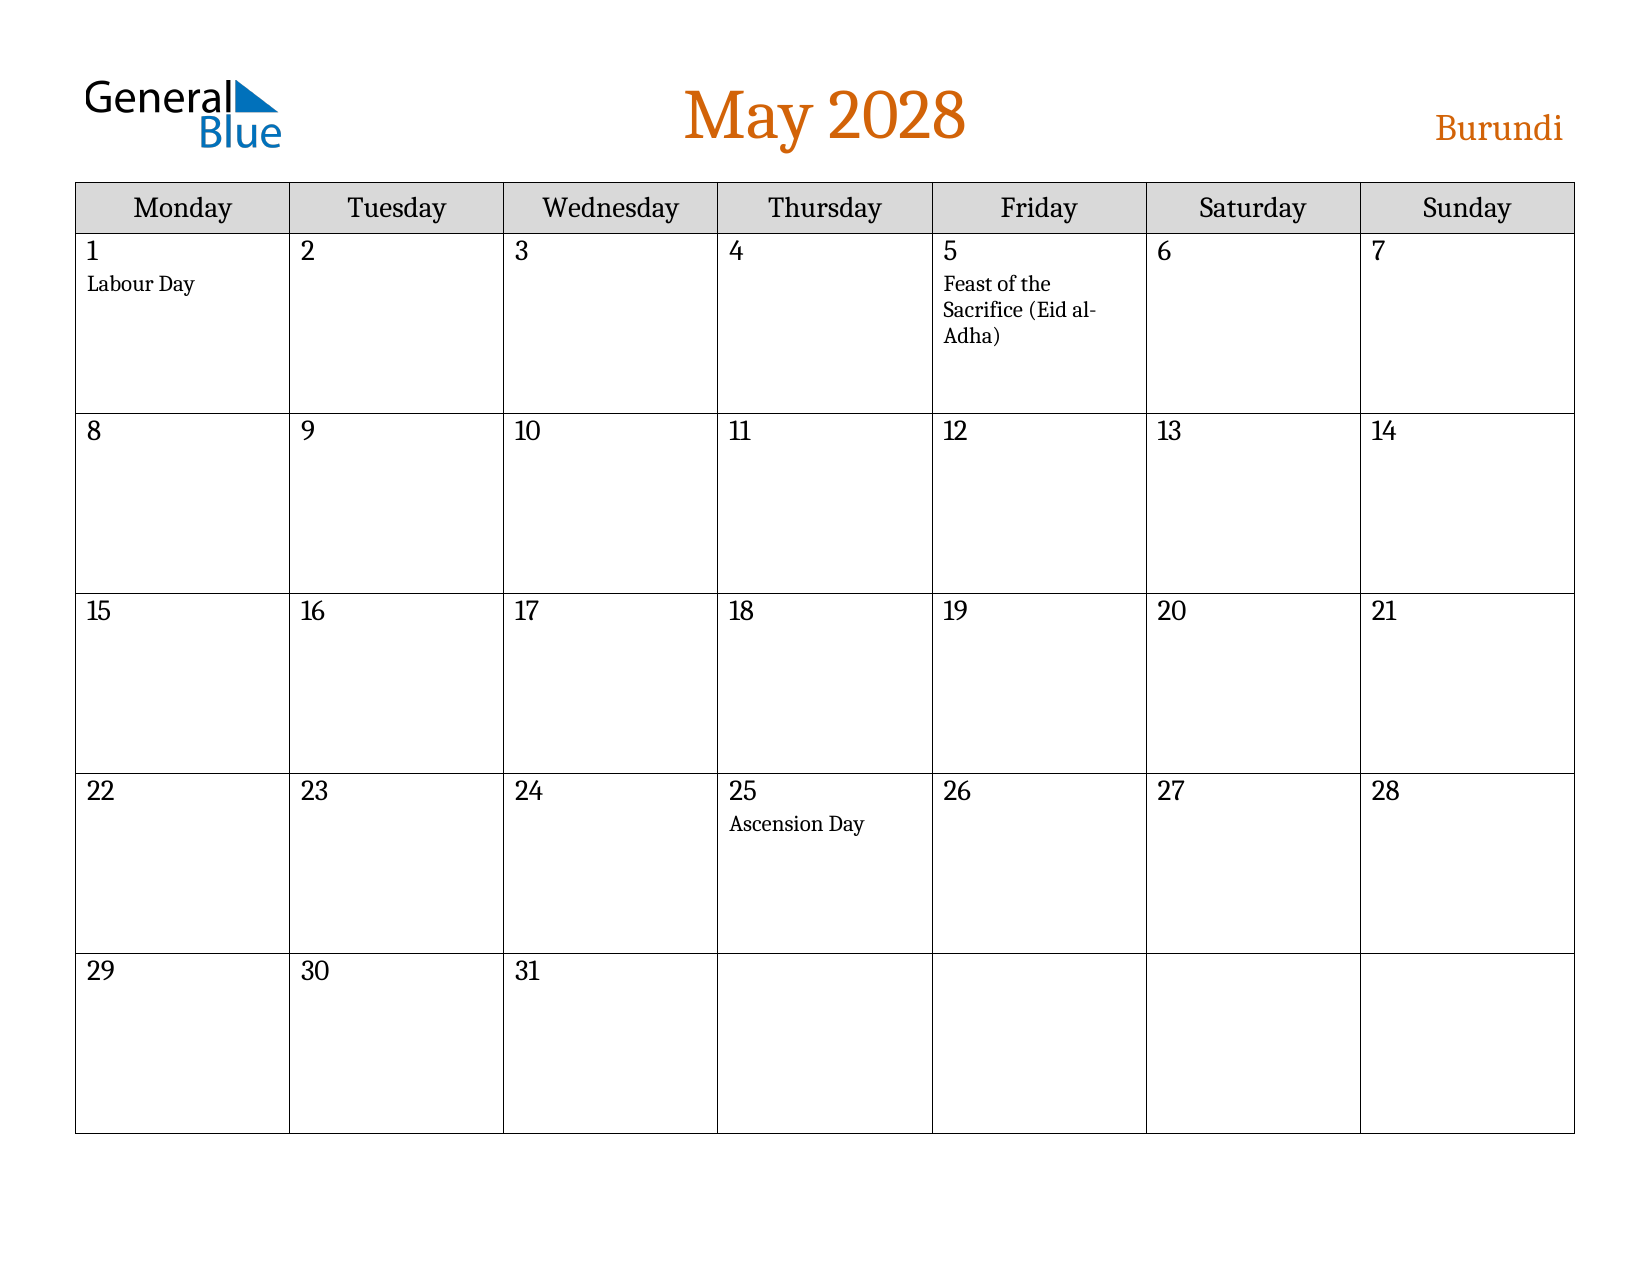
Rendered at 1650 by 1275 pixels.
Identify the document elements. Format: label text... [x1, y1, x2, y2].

table_cell [933, 810, 1146, 953]
table_cell [504, 990, 717, 1133]
table_cell 30 [290, 954, 503, 990]
table_cell 3 [504, 234, 717, 270]
table_cell [290, 990, 503, 1133]
table_cell 26 [933, 774, 1146, 810]
table_cell 27 [1147, 774, 1360, 810]
table_cell [1147, 630, 1360, 773]
table_cell [1147, 954, 1360, 990]
table_cell 2 [290, 234, 503, 270]
table_cell Thursday [718, 183, 932, 233]
table_cell 28 [1361, 774, 1574, 810]
table_cell [504, 270, 717, 413]
table_cell [933, 450, 1146, 593]
table_cell [504, 450, 717, 593]
table_cell 14 [1361, 414, 1574, 450]
table_cell 12 [933, 414, 1146, 450]
table_cell Saturday [1147, 183, 1360, 233]
table_cell [504, 630, 717, 773]
table_cell [504, 810, 717, 953]
table_cell 4 [718, 234, 932, 270]
table_header May 2028 [504, 75, 1146, 182]
table_cell [718, 450, 932, 593]
table_cell Sunday [1361, 183, 1574, 233]
table_cell [76, 810, 289, 953]
table_cell Labour Day [76, 270, 289, 413]
table_cell 24 [504, 774, 717, 810]
table_cell 16 [290, 594, 503, 630]
table_cell 6 [1147, 234, 1360, 270]
table_cell 18 [718, 594, 932, 630]
table_cell 10 [504, 414, 717, 450]
picture [86, 80, 281, 148]
table_cell [290, 270, 503, 413]
table_cell [1361, 990, 1574, 1133]
table_cell 17 [504, 594, 717, 630]
table_cell [1147, 990, 1360, 1133]
table_cell 22 [76, 774, 289, 810]
table_cell Tuesday [290, 183, 503, 233]
table_cell [933, 630, 1146, 773]
table_cell [1361, 954, 1574, 990]
table_cell 9 [290, 414, 503, 450]
table_cell [718, 630, 932, 773]
table_cell 29 [76, 954, 289, 990]
table_cell Friday [933, 183, 1146, 233]
table_cell Feast of the Sacrifice (Eid al-Adha) [933, 270, 1146, 413]
table_cell 11 [718, 414, 932, 450]
table_cell [290, 810, 503, 953]
table_cell 23 [290, 774, 503, 810]
table_cell [718, 270, 932, 413]
table_cell [1147, 450, 1360, 593]
table_cell [1147, 810, 1360, 953]
table_cell 15 [76, 594, 289, 630]
table_cell 21 [1361, 594, 1574, 630]
table_cell 20 [1147, 594, 1360, 630]
table_cell [933, 954, 1146, 990]
table_cell [290, 630, 503, 773]
table_cell [76, 630, 289, 773]
table_cell [718, 954, 932, 990]
table_cell Monday [76, 183, 289, 233]
table_cell [1361, 810, 1574, 953]
table_cell [290, 450, 503, 593]
table_cell 25 [718, 774, 932, 810]
table_cell [1361, 630, 1574, 773]
table_cell [718, 990, 932, 1133]
table_cell Wednesday [504, 183, 717, 233]
table_cell [1361, 270, 1574, 413]
table_header [76, 75, 503, 182]
table_cell 7 [1361, 234, 1574, 270]
table_header Burundi [1146, 75, 1574, 182]
table_cell 5 [933, 234, 1146, 270]
table_cell [76, 450, 289, 593]
table_cell 19 [933, 594, 1146, 630]
table_cell 1 [76, 234, 289, 270]
table_cell [1147, 270, 1360, 413]
table_cell [76, 990, 289, 1133]
table_cell 8 [76, 414, 289, 450]
table_cell 13 [1147, 414, 1360, 450]
table_cell Ascension Day [718, 810, 932, 953]
table_cell [933, 990, 1146, 1133]
table_cell [1361, 450, 1574, 593]
table_cell 31 [504, 954, 717, 990]
